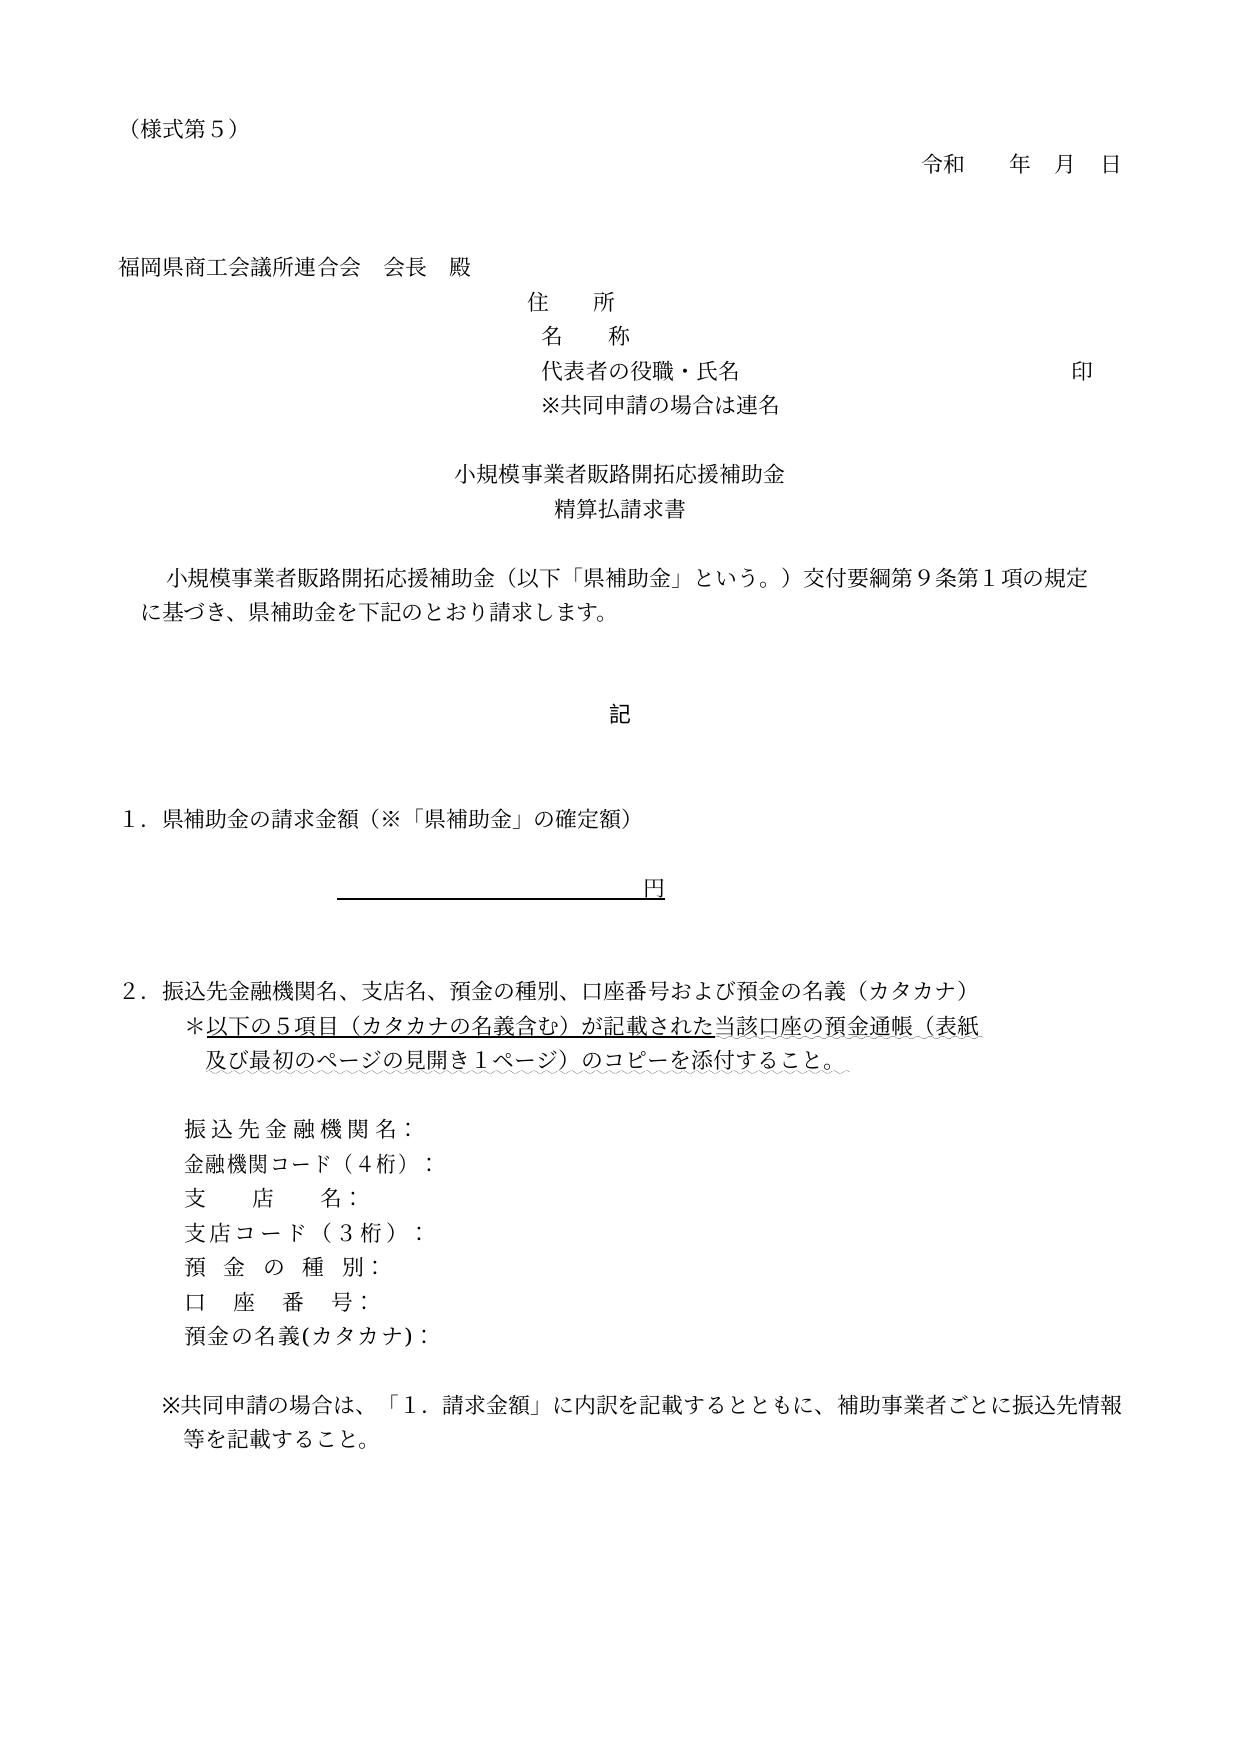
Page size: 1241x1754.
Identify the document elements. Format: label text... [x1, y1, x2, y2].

text 小規模事業者販路開拓応援補助金（以下「県補助金」という。）交付要綱第９条第１項の規定に基づき、県補助金を下記のとおり請求します。 [140, 559, 1093, 628]
text 支店名： [118, 1180, 1122, 1214]
text 円 [118, 869, 1122, 904]
text ※共同申請の場合は連名 [118, 387, 1122, 421]
subtitle 記 [118, 697, 1122, 732]
text 福岡県商工会議所連合会 会長 殿 [118, 249, 1122, 283]
text 預金の名義(カタカナ)： [118, 1318, 1122, 1352]
text 令和 年 月 日 [118, 146, 1122, 180]
text 預金の種別： [118, 1249, 1122, 1283]
text （様式第５） [118, 111, 1122, 146]
text 代表者の役職・氏名 印 [118, 352, 1122, 387]
text ※共同申請の場合は、「１．請求金額」に内訳を記載するとともに、補助事業者ごとに振込先情報等を記載すること。 [162, 1387, 1122, 1456]
text 名 称 [118, 318, 1122, 352]
text 住 所 [118, 283, 1122, 318]
text 及び最初のページの見開き１ページ）のコピーを添付すること。 [206, 1042, 1122, 1076]
text １．県補助金の請求金額（※「県補助金」の確定額） [118, 801, 1122, 835]
text ＊以下の５項目（カタカナの名義含む）が記載された当該口座の預金通帳（表紙 [118, 1007, 1122, 1042]
text ２．振込先金融機関名、支店名、預金の種別、口座番号および預金の名義（カタカナ） [118, 973, 1122, 1007]
text 金融機関コード（４桁）： [118, 1145, 1122, 1180]
text 精算払請求書 [118, 490, 1122, 525]
text 小規模事業者販路開拓応援補助金 [118, 456, 1122, 490]
text 支店コード（３桁）： [118, 1214, 1122, 1249]
text 振込先金融機関名： [118, 1111, 1122, 1145]
text 口座番号： [118, 1283, 1122, 1318]
